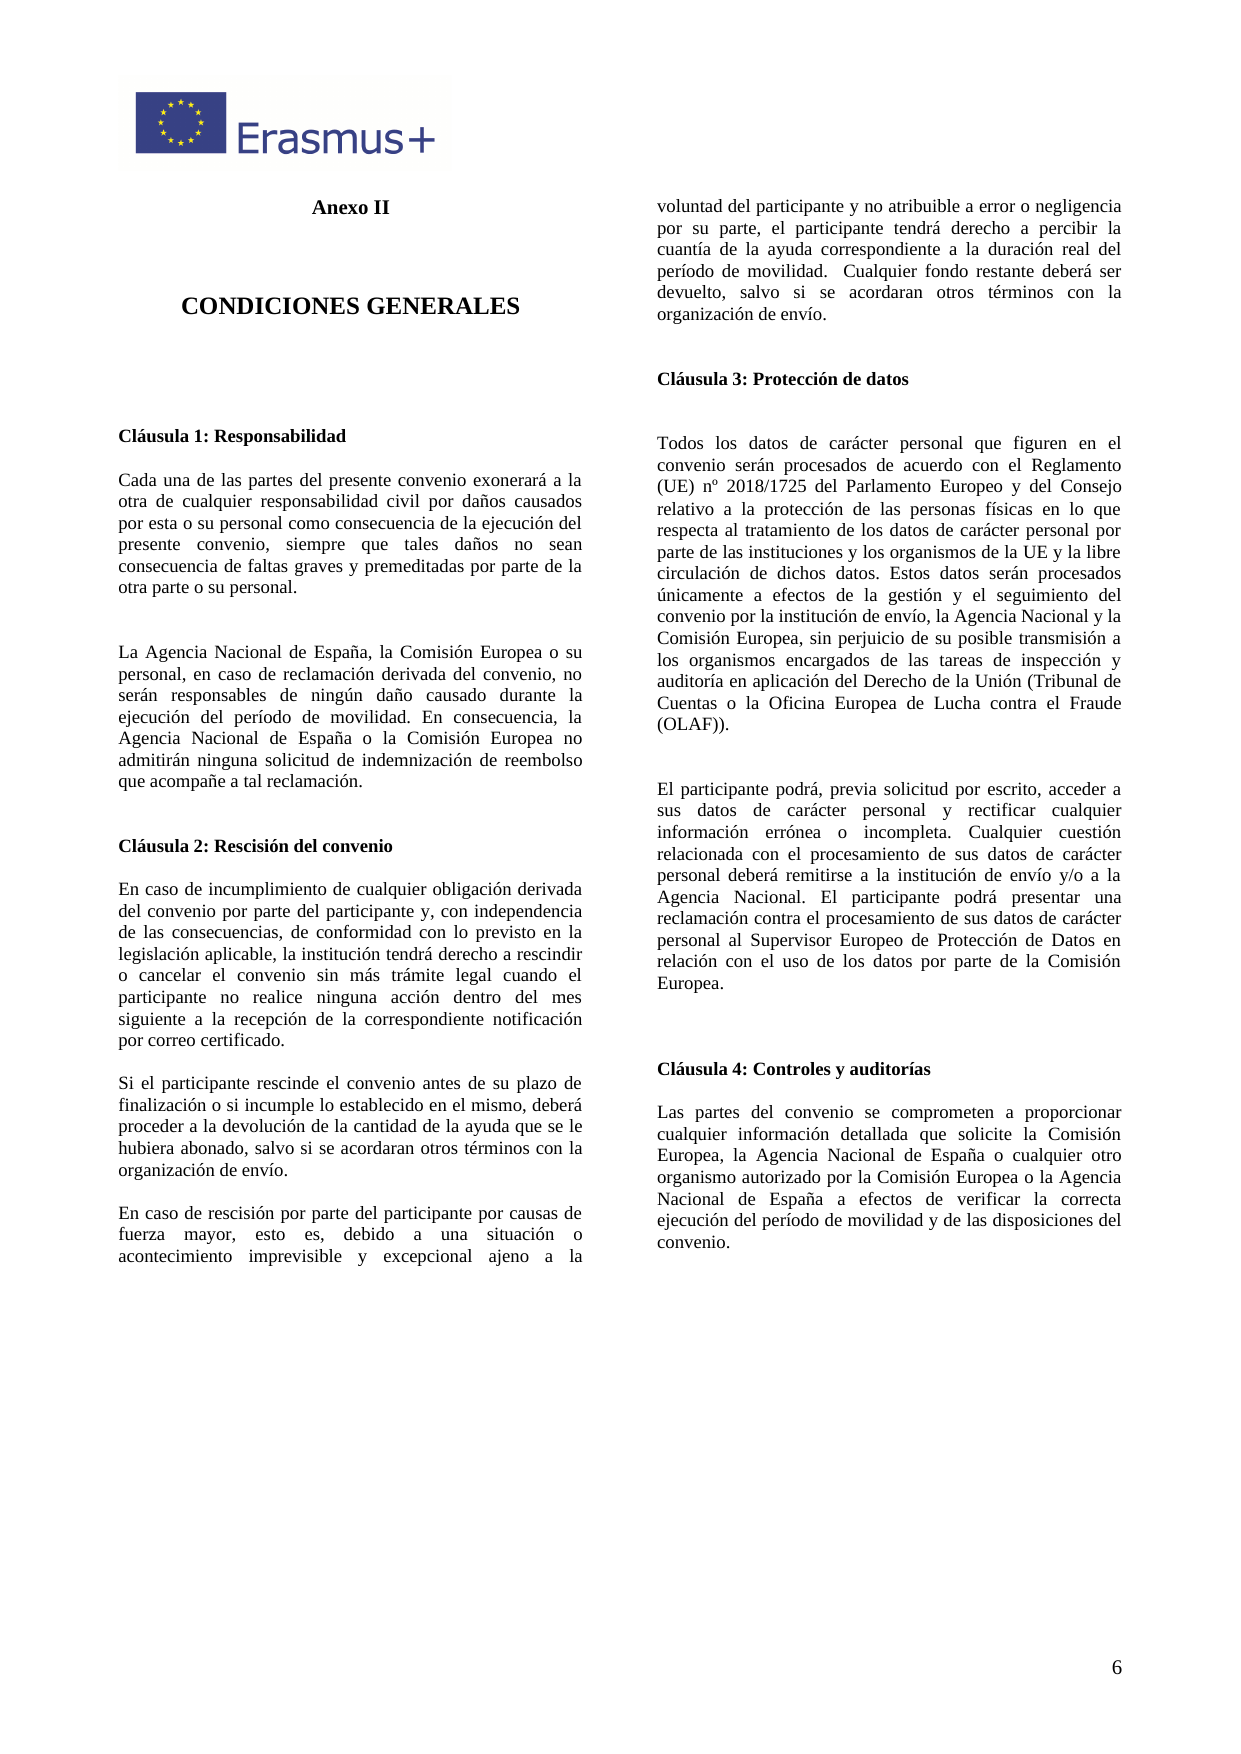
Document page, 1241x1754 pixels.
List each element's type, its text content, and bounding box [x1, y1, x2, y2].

text En caso de rescisión por parte del participante por causas de fuerza mayor, esto es, debido a una situación o acontecimiento imprevisible y excepcional ajeno a la voluntad del participante y no atribuible a error o negligencia por su parte, el participante tendrá derecho a percibir la cuantía de la ayuda correspondiente a la duración real del período de movilidad. Cualquier fondo restante deberá ser devuelto, salvo si se acordaran otros términos con la organización de envío. [657, 195, 1122, 324]
text En caso de incumplimiento de cualquier obligación derivada del convenio por parte del participante y, con independencia de las consecuencias, de conformidad con lo previsto en la legislación aplicable, la institución tendrá derecho a rescindir o cancelar el convenio sin más trámite legal cuando el participante no realice ninguna acción dentro del mes siguiente a la recepción de la correspondiente notificación por correo certificado. [118, 878, 583, 1051]
text Cláusula 3: Protección de datos [657, 368, 1122, 389]
text CONDICIONES GENERALES [118, 291, 583, 320]
text Cláusula 1: Responsabilidad [118, 425, 583, 447]
text En caso de rescisión por parte del participante por causas de fuerza mayor, esto es, debido a una situación o acontecimiento imprevisible y excepcional ajeno a la voluntad del participante y no atribuible a error o negligencia por su parte, el participante tendrá derecho a percibir la cuantía de la ayuda correspondiente a la duración real del período de movilidad. Cualquier fondo restante deberá ser devuelto, salvo si se acordaran otros términos con la organización de envío. [118, 1202, 583, 1266]
text Todos los datos de carácter personal que figuren en el convenio serán procesados de acuerdo con el Reglamento (UE) nº 2018/1725 del Parlamento Europeo y del Consejo relativo a la protección de las personas físicas en lo que respecta al tratamiento de los datos de carácter personal por parte de las instituciones y los organismos de la UE y la libre circulación de dichos datos. Estos datos serán procesados únicamente a efectos de la gestión y el seguimiento del convenio por la institución de envío, la Agencia Nacional y la Comisión Europea, sin perjuicio de su posible transmisión a los organismos encargados de las tareas de inspección y auditoría en aplicación del Derecho de la Unión (Tribunal de Cuentas o la Oficina Europea de Lucha contra el Fraude (OLAF)). [657, 432, 1122, 735]
text La Agencia Nacional de España, la Comisión Europea o su personal, en caso de reclamación derivada del convenio, no serán responsables de ningún daño causado durante la ejecución del período de movilidad. En consecuencia, la Agencia Nacional de España o la Comisión Europea no admitirán ninguna solicitud de indemnización de reembolso que acompañe a tal reclamación. [118, 641, 583, 792]
text Cláusula 2: Rescisión del convenio [118, 835, 583, 857]
text Cada una de las partes del presente convenio exonerará a la otra de cualquier responsabilidad civil por daños causados por esta o su personal como consecuencia de la ejecución del presente convenio, siempre que tales daños no sean consecuencia de faltas graves y premeditadas por parte de la otra parte o su personal. [118, 468, 583, 598]
text Si el participante rescinde el convenio antes de su plazo de finalización o si incumple lo establecido en el mismo, deberá proceder a la devolución de la cantidad de la ayuda que se le hubiera abonado, salvo si se acordaran otros términos con la organización de envío. [118, 1072, 583, 1180]
text Las partes del convenio se comprometen a proporcionar cualquier información detallada que solicite la Comisión Europea, la Agencia Nacional de España o cualquier otro organismo autorizado por la Comisión Europea o la Agencia Nacional de España a efectos de verificar la correcta ejecución del período de movilidad y de las disposiciones del convenio. [657, 1101, 1122, 1252]
text Cláusula 4: Controles y auditorías [657, 1058, 1122, 1080]
text El participante podrá, previa solicitud por escrito, acceder a sus datos de carácter personal y rectificar cualquier información errónea o incompleta. Cualquier cuestión relacionada con el procesamiento de sus datos de carácter personal deberá remitirse a la institución de envío y/o a la Agencia Nacional. El participante podrá presentar una reclamación contra el procesamiento de sus datos de carácter personal al Supervisor Europeo de Protección de Datos en relación con el uso de los datos por parte de la Comisión Europea. [657, 778, 1122, 993]
text Anexo II [118, 195, 583, 219]
picture [118, 75, 452, 171]
